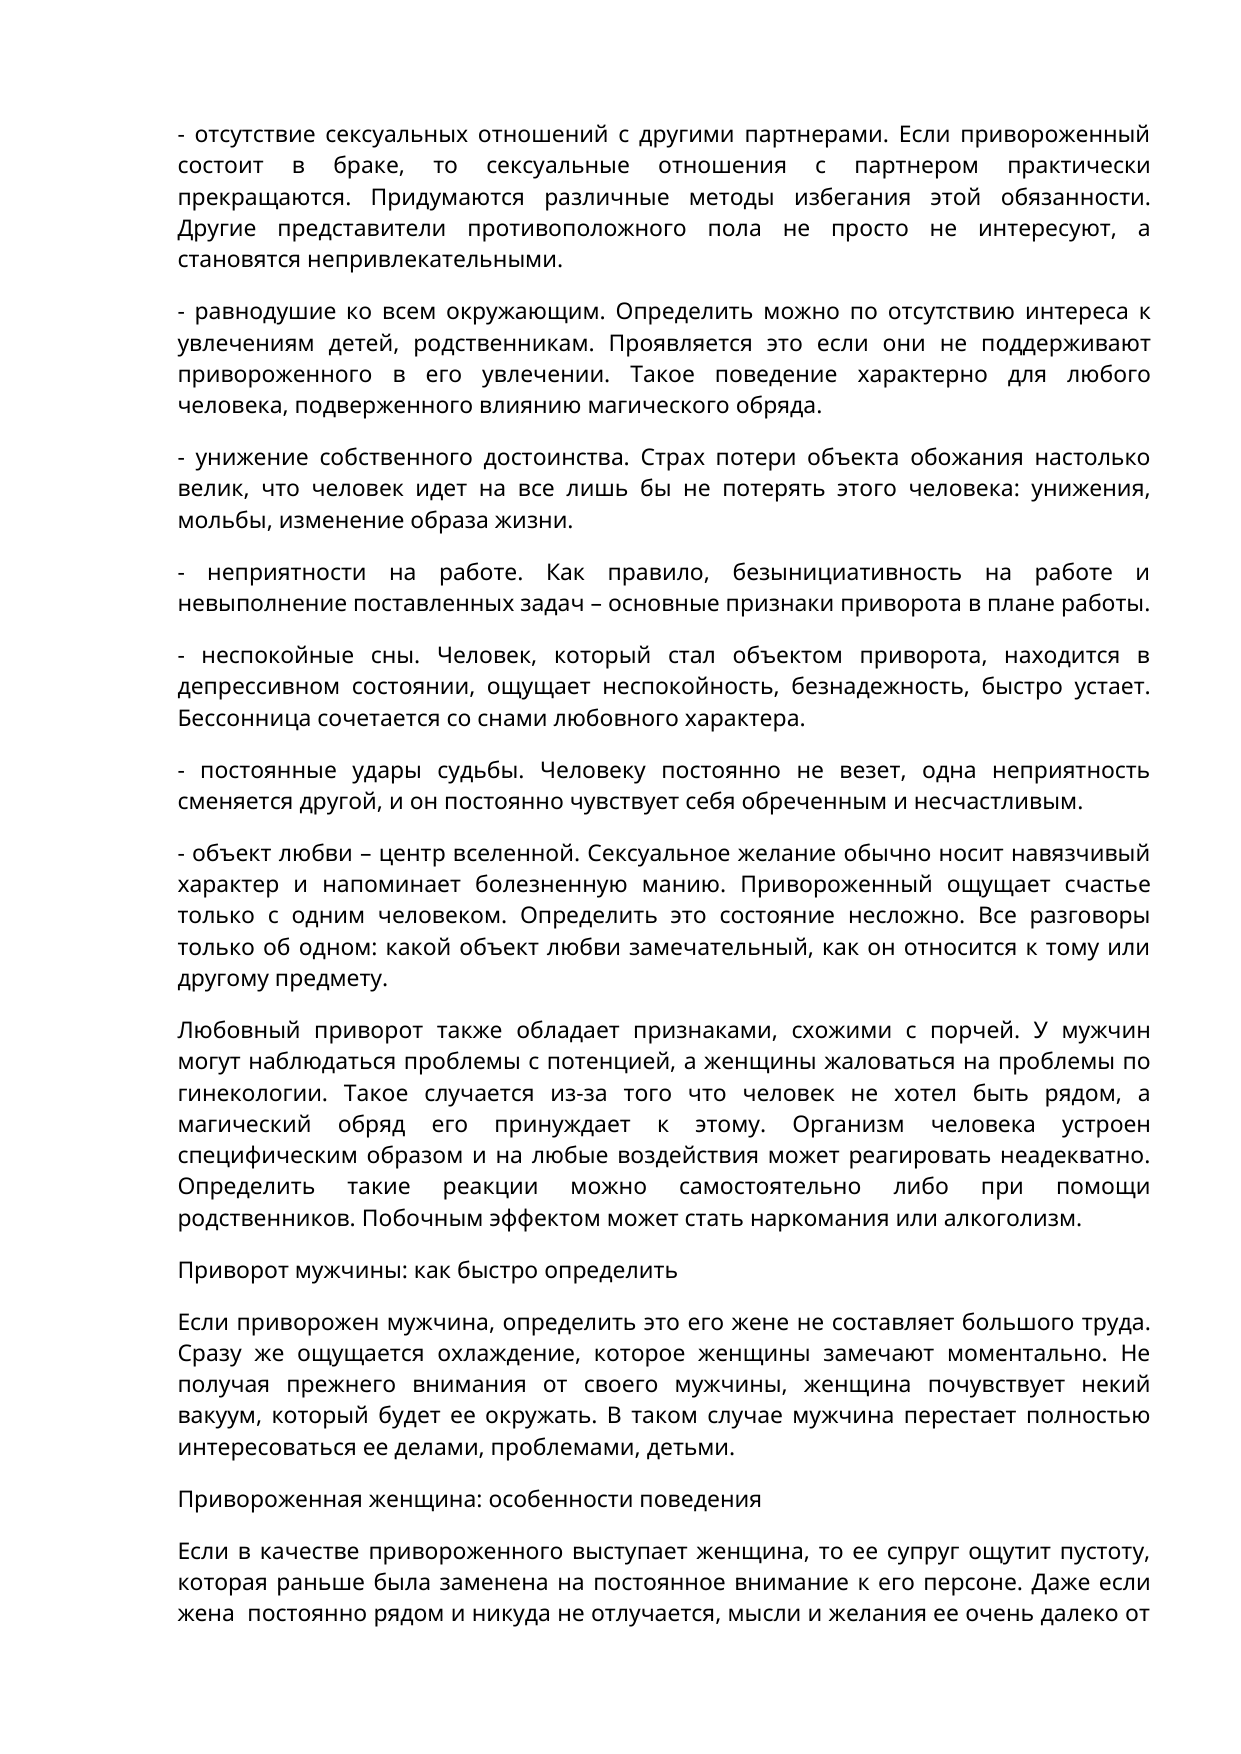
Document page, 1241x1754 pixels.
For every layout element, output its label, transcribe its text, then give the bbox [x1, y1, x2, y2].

text - отсутствие сексуальных отношений с другими партнерами. Если привороженный состоит в браке, то сексуальные отношения с партнером практически прекращаются. Придумаются различные методы избегания этой обязанности. Другие представители противоположного пола не просто не интересуют, а становятся непривлекательными. [177, 118, 1152, 274]
text Приворот мужчины: как быстро определить [177, 1253, 1152, 1285]
text Если приворожен мужчина, определить это его жене не составляет большого труда. Сразу же ощущается охлаждение, которое женщины замечают моментально. Не получая прежнего внимания от своего мужчины, женщина почувствует некий вакуум, который будет ее окружать. В таком случае мужчина перестает полностью интересоваться ее делами, проблемами, детьми. [177, 1306, 1152, 1462]
text - неспокойные сны. Человек, который стал объектом приворота, находится в депрессивном состоянии, ощущает неспокойность, безнадежность, быстро устает. Бессонница сочетается со снами любовного характера. [177, 639, 1152, 733]
text Любовный приворот также обладает признаками, схожими с порчей. У мужчин могут наблюдаться проблемы с потенцией, а женщины жаловаться на проблемы по гинекологии. Такое случается из-за того что человек не хотел быть рядом, а магический обряд его принуждает к этому. Организм человека устроен специфическим образом и на любые воздействия может реагировать неадекватно. Определить такие реакции можно самостоятельно либо при помощи родственников. Побочным эффектом может стать наркомания или алкоголизм. [177, 1014, 1152, 1233]
text - постоянные удары судьбы. Человеку постоянно не везет, одна неприятность сменяется другой, и он постоянно чувствует себя обреченным и несчастливым. [177, 753, 1152, 816]
text - неприятности на работе. Как правило, безынициативность на работе и невыполнение поставленных задач – основные признаки приворота в плане работы. [177, 556, 1152, 618]
text Привороженная женщина: особенности поведения [177, 1483, 1152, 1514]
text - равнодушие ко всем окружающим. Определить можно по отсутствию интереса к увлечениям детей, родственникам. Проявляется это если они не поддерживают привороженного в его увлечении. Такое поведение характерно для любого человека, подверженного влиянию магического обряда. [177, 295, 1152, 420]
text - унижение собственного достоинства. Страх потери объекта обожания настолько велик, что человек идет на все лишь бы не потерять этого человека: унижения, мольбы, изменение образа жизни. [177, 441, 1152, 535]
text - объект любви – центр вселенной. Сексуальное желание обычно носит навязчивый характер и напоминает болезненную манию. Привороженный ощущает счастье только с одним человеком. Определить это состояние несложно. Все разговоры только об одном: какой объект любви замечательный, как он относится к тому или другому предмету. [177, 837, 1152, 993]
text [177, 1535, 1152, 1628]
